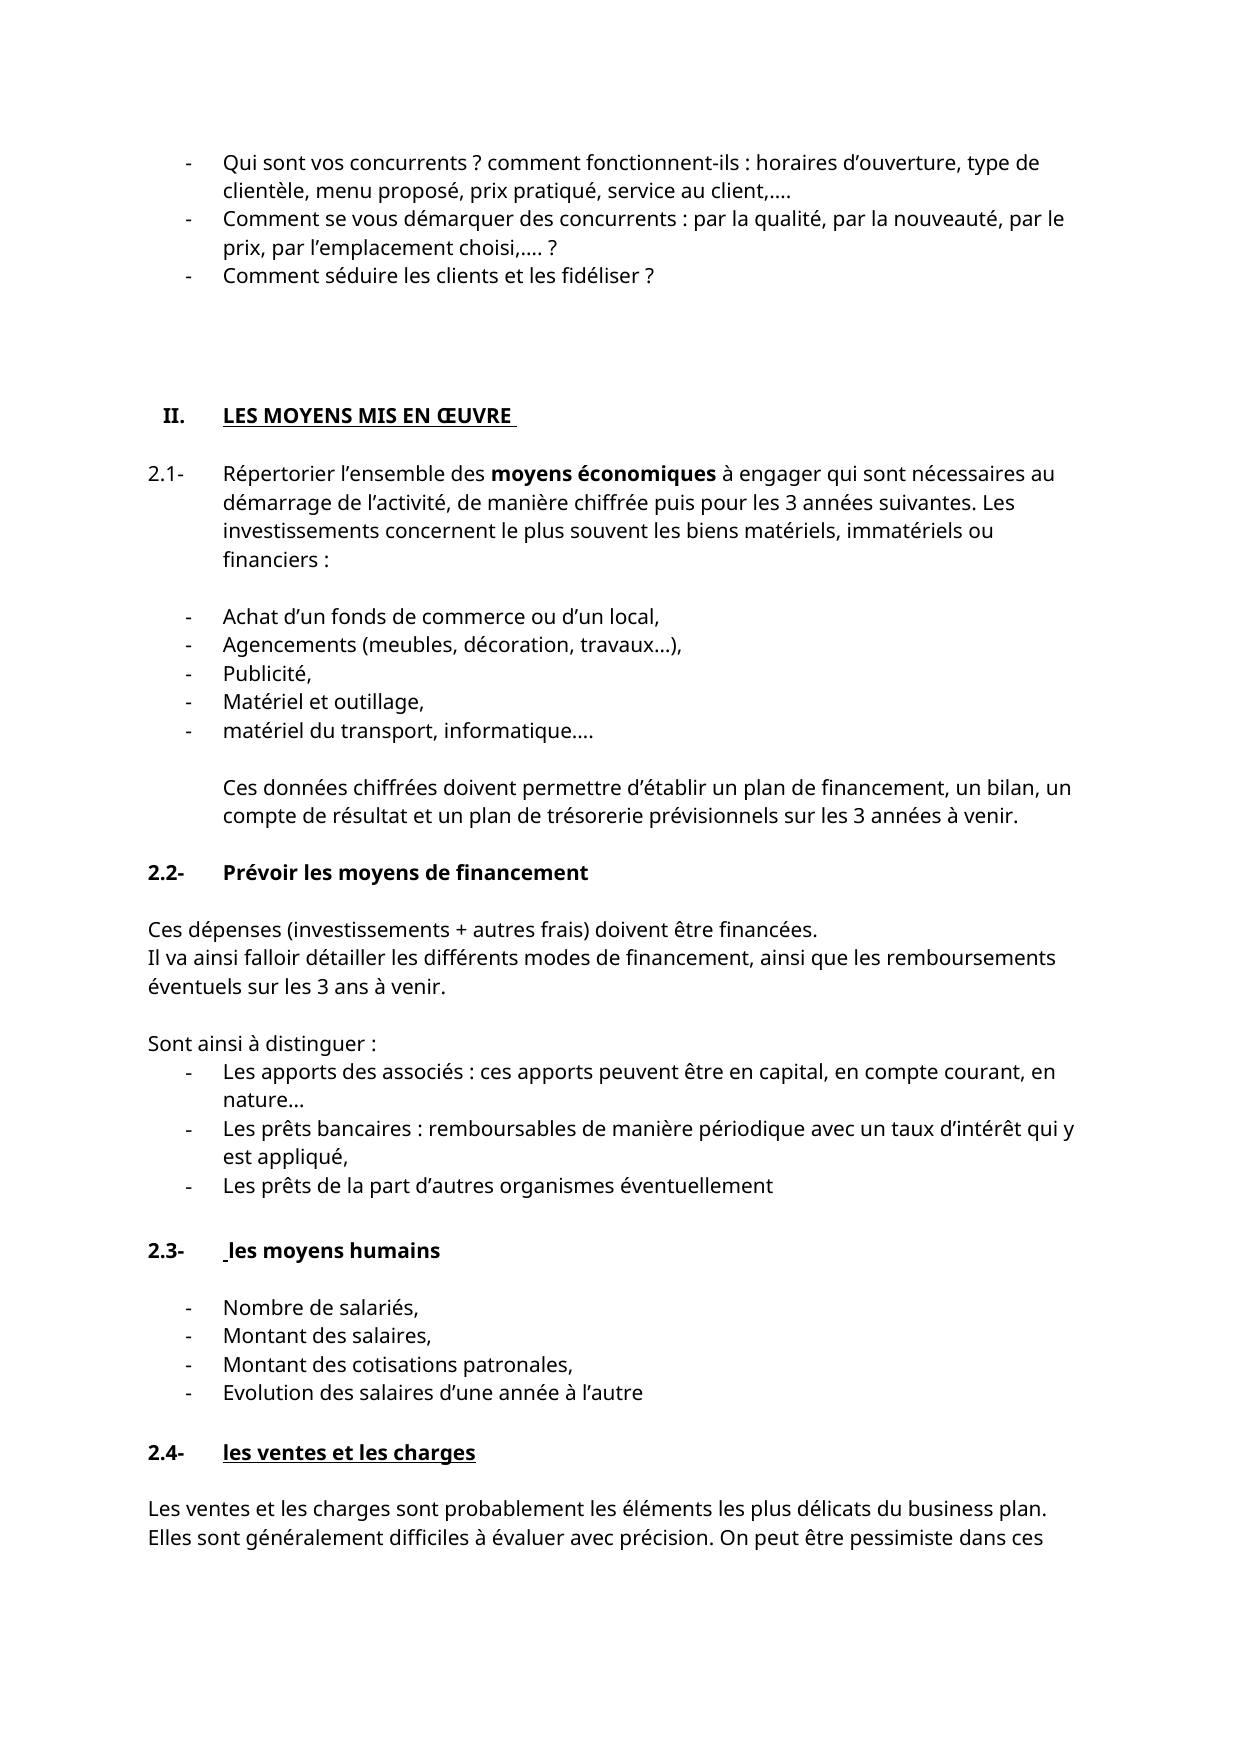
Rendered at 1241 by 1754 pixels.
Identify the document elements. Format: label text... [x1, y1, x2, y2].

list Comment séduire les clients et les fidéliser ? [185, 261, 1093, 290]
list Nombre de salariés, [185, 1293, 1093, 1321]
list Les apports des associés : ces apports peuvent être en capital, en compte courant, en nature… [185, 1057, 1093, 1114]
list les moyens humains [148, 1236, 1093, 1264]
list Matériel et outillage, [185, 687, 1093, 716]
list Les prêts de la part d’autres organismes éventuellement [185, 1171, 1093, 1199]
list Evolution des salaires d’une année à l’autre [185, 1378, 1093, 1407]
list les ventes et les charges [148, 1438, 1093, 1466]
list Les prêts bancaires : remboursables de manière périodique avec un taux d’intérêt qui y est appliqué, [185, 1114, 1093, 1171]
list LES MOYENS MIS EN ŒUVRE [185, 401, 1093, 430]
text Il va ainsi falloir détailler les différents modes de financement, ainsi que les remboursements éventuels sur les 3 ans à venir. [148, 943, 1093, 1000]
list Achat d’un fonds de commerce ou d’un local, [185, 602, 1093, 631]
list Publicité, [185, 659, 1093, 687]
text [148, 1494, 1093, 1551]
list Comment se vous démarquer des concurrents : par la qualité, par la nouveauté, par le prix, par l’emplacement choisi,…. ? [185, 204, 1093, 261]
list Prévoir les moyens de financement [148, 858, 1093, 886]
list Montant des cotisations patronales, [185, 1350, 1093, 1378]
list Montant des salaires, [185, 1321, 1093, 1350]
list matériel du transport, informatique…. [185, 716, 1093, 744]
list Qui sont vos concurrents ? comment fonctionnent-ils : horaires d’ouverture, type de clientèle, menu proposé, prix pratiqué, service au client,…. [185, 148, 1093, 204]
text Ces données chiffrées doivent permettre d’établir un plan de financement, un bilan, un compte de résultat et un plan de trésorerie prévisionnels sur les 3 années à venir. [223, 773, 1093, 829]
list Agencements (meubles, décoration, travaux…), [185, 631, 1093, 659]
text Ces dépenses (investissements + autres frais) doivent être financées. [148, 915, 1093, 943]
text Sont ainsi à distinguer : [148, 1029, 1093, 1057]
list Répertorier l’ensemble des moyens économiques à engager qui sont nécessaires au démarrage de l’activité, de manière chiffrée puis pour les 3 années suivantes. Les investissements concernent le plus souvent les biens matériels, immatériels ou financiers : [148, 459, 1093, 573]
